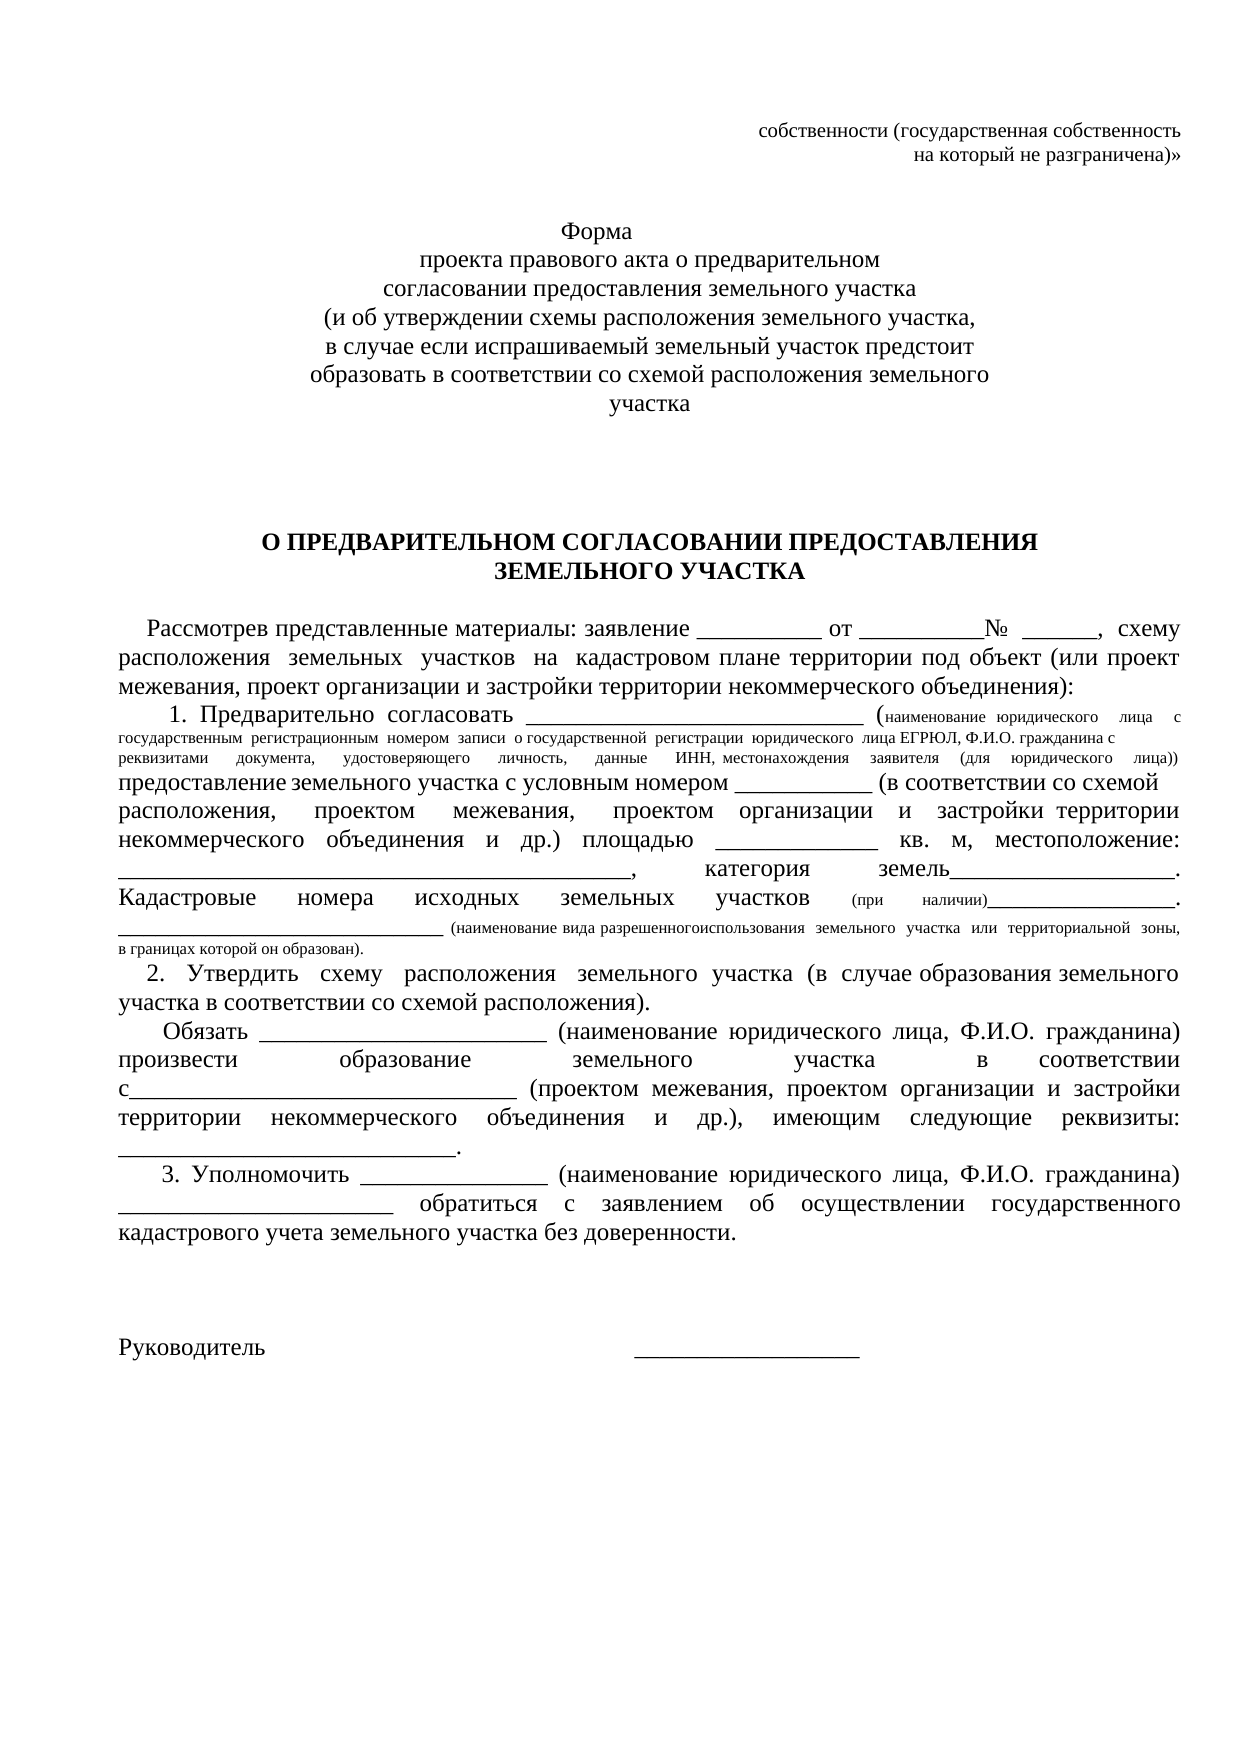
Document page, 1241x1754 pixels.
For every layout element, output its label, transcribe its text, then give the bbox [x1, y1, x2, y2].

text Форма [487, 216, 1181, 244]
text участка [118, 388, 1181, 417]
text собственности (государственная собственность [118, 118, 1181, 142]
text Руководитель __________________ [118, 1332, 1181, 1361]
text в случае если испрашиваемый земельный участок предстоит [118, 331, 1181, 359]
text 3. Уполномочить _______________ (наименование юридического лица, Ф.И.О. гражданина) ______________________ обратиться с заявлением об осуществлении государственного кадастрового учета земельного участка без доверенности. [118, 1159, 1181, 1246]
text О ПРЕДВАРИТЕЛЬНОМ СОГЛАСОВАНИИ ПРЕДОСТАВЛЕНИЯ [118, 527, 1181, 556]
text образовать в соответствии со схемой расположения земельного [118, 359, 1181, 388]
text 2. Утвердить схему расположения земельного участка (в случае образования земельного участка в соответствии со схемой расположения). [118, 958, 1181, 1016]
text 1. Предварительно согласовать ___________________________ (наименование юридического лица с государственным регистрационным номером записи о государственной регистрации юридического лица ЕГРЮЛ, Ф.И.О. гражданина с [118, 699, 1181, 747]
text (и об утверждении схемы расположения земельного участка, [118, 302, 1181, 331]
text Обязать _______________________ (наименование юридического лица, Ф.И.О. гражданина) произвести образование земельного участка в соответствии с_______________________________ (проектом межевания, проектом организации и застройки территории некоммерческого объединения и др.), имеющим следующие реквизиты: ___________________________. [118, 1016, 1181, 1159]
text проекта правового акта о предварительном [118, 244, 1181, 273]
text ЗЕМЕЛЬНОГО УЧАСТКА [118, 556, 1181, 584]
text реквизитами документа, удостоверяющего личность, данные ИНН, местонахождения заявителя (для юридического лица)) предоставление земельного участка с условным номером ___________ (в соответствии со схемой [118, 747, 1181, 795]
text согласовании предоставления земельного участка [118, 273, 1181, 302]
text Рассмотрев представленные материалы: заявление __________ от __________№ ______, схему расположения земельных участков на кадастровом плане территории под объект (или проект межевания, проект организации и застройки территории некоммерческого объединения): [118, 613, 1181, 699]
text на который не разграничена)» [118, 142, 1181, 166]
text расположения, проектом межевания, проектом организации и застройки территории некоммерческого объединения и др.) площадью _____________ кв. м, местоположение: _________________________________________, категория земель__________________. Кадастровые номера исходных земельных участков (при наличии)_______________. __________________________ (наименование вида разрешенногоиспользования земельного участка или территориальной зоны, в границах которой он образован). [118, 795, 1181, 958]
